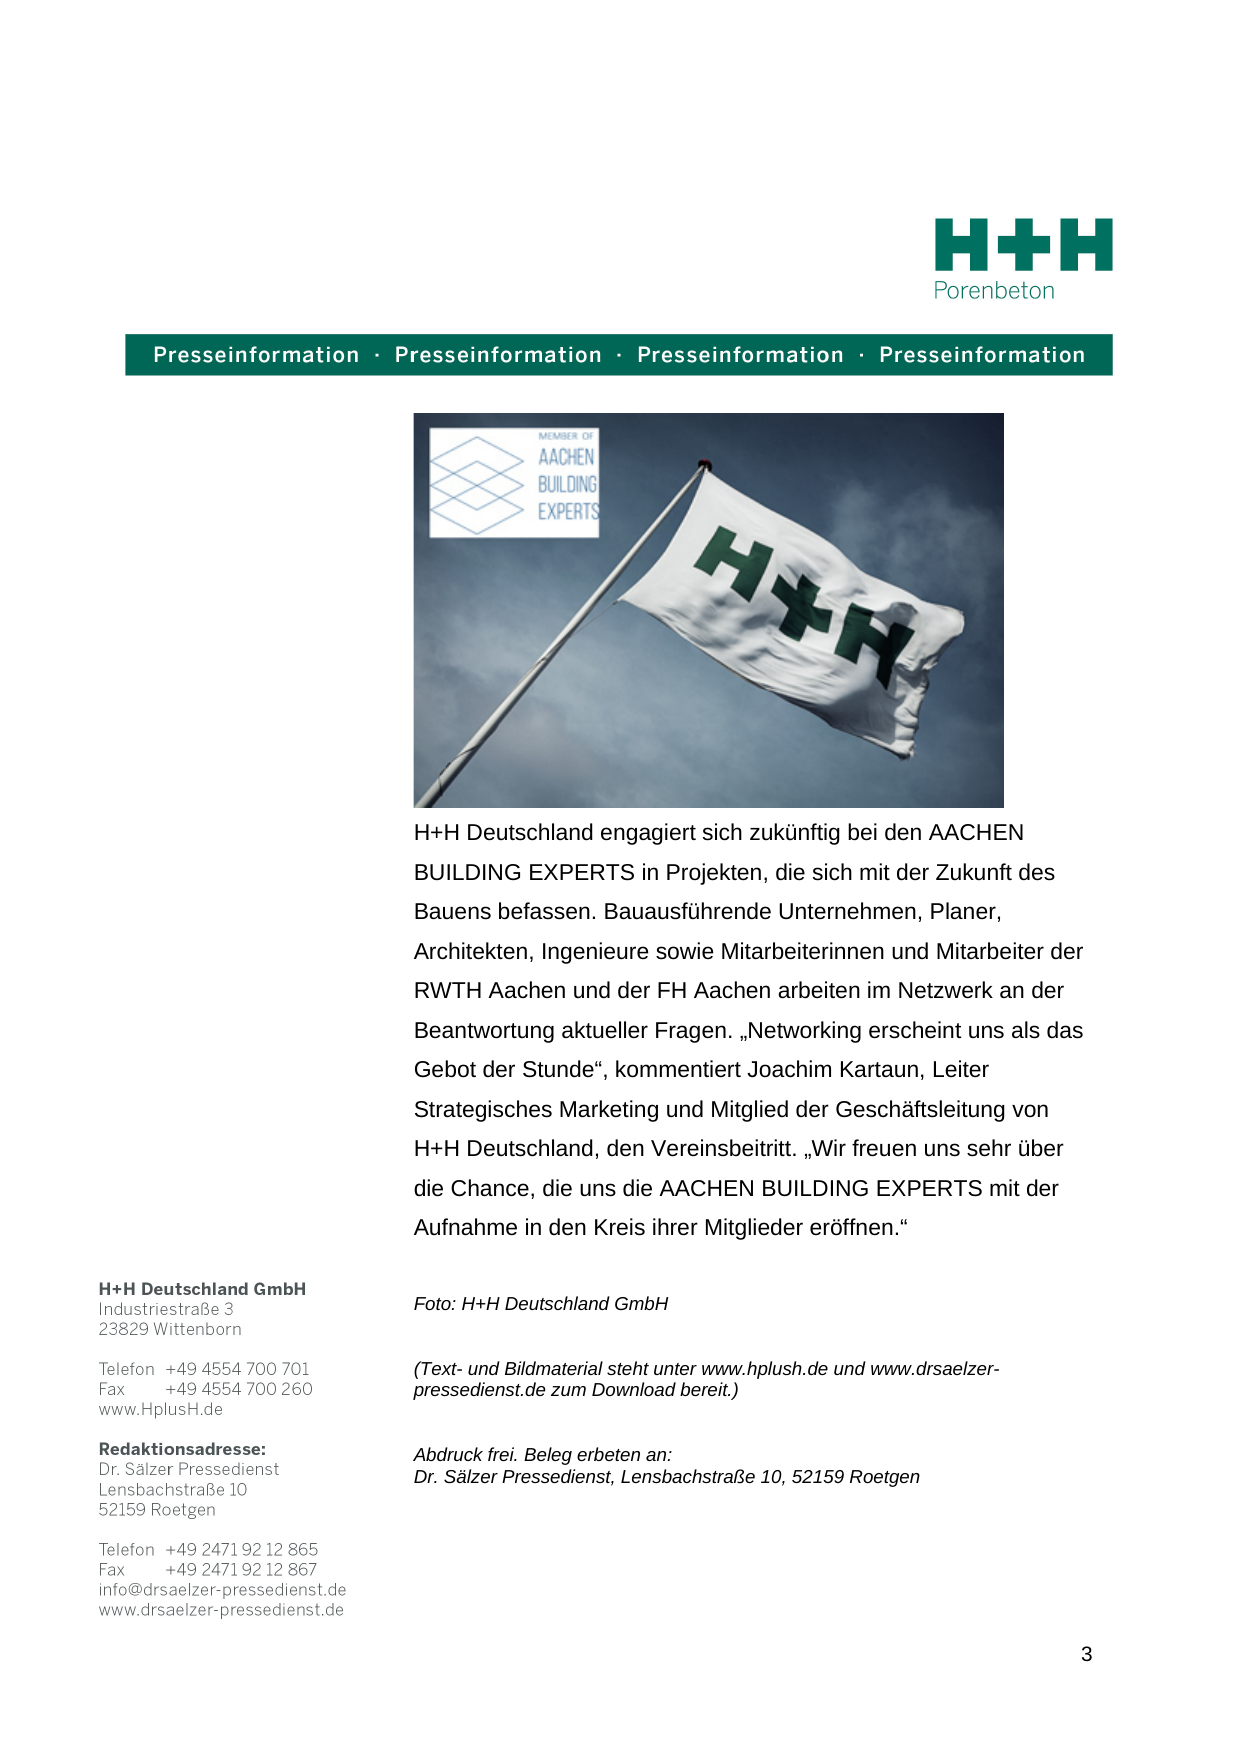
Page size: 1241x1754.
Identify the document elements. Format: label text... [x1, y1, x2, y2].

text (Text- und Bildmaterial steht unter www.hplush.de und www.drsaelzer-pressedienst.de zum Download bereit.) [413, 1358, 1092, 1401]
text H+H Deutschland engagiert sich zukünftig bei den AACHEN BUILDING EXPERTS in Projekten, die sich mit der Zukunft des Bauens befassen. Bauausführende Unternehmen, Planer, Architekten, Ingenieure sowie Mitarbeiterinnen und Mitarbeiter der RWTH Aachen und der FH Aachen arbeiten im Netzwerk an der Beantwortung aktueller Fragen. „Networking erscheint uns als das Gebot der Stunde“, kommentiert Joachim Kartaun, Leiter Strategisches Marketing und Mitglied der Geschäftsleitung von H+H Deutschland, den Vereinsbeitritt. „Wir freuen uns sehr über die Chance, die uns die AACHEN BUILDING EXPERTS mit der Aufnahme in den Kreis ihrer Mitglieder eröffnen.“ [413, 819, 1092, 1240]
text Foto: H+H Deutschland GmbH [413, 1293, 1092, 1314]
picture [0, 1261, 365, 1704]
text Abdruck frei. Beleg erbeten an: [413, 1444, 1092, 1465]
text Dr. Sälzer Pressedienst, Lensbachstraße 10, 52159 Roetgen [413, 1465, 1092, 1487]
picture [413, 413, 1004, 808]
picture [0, 0, 1240, 394]
